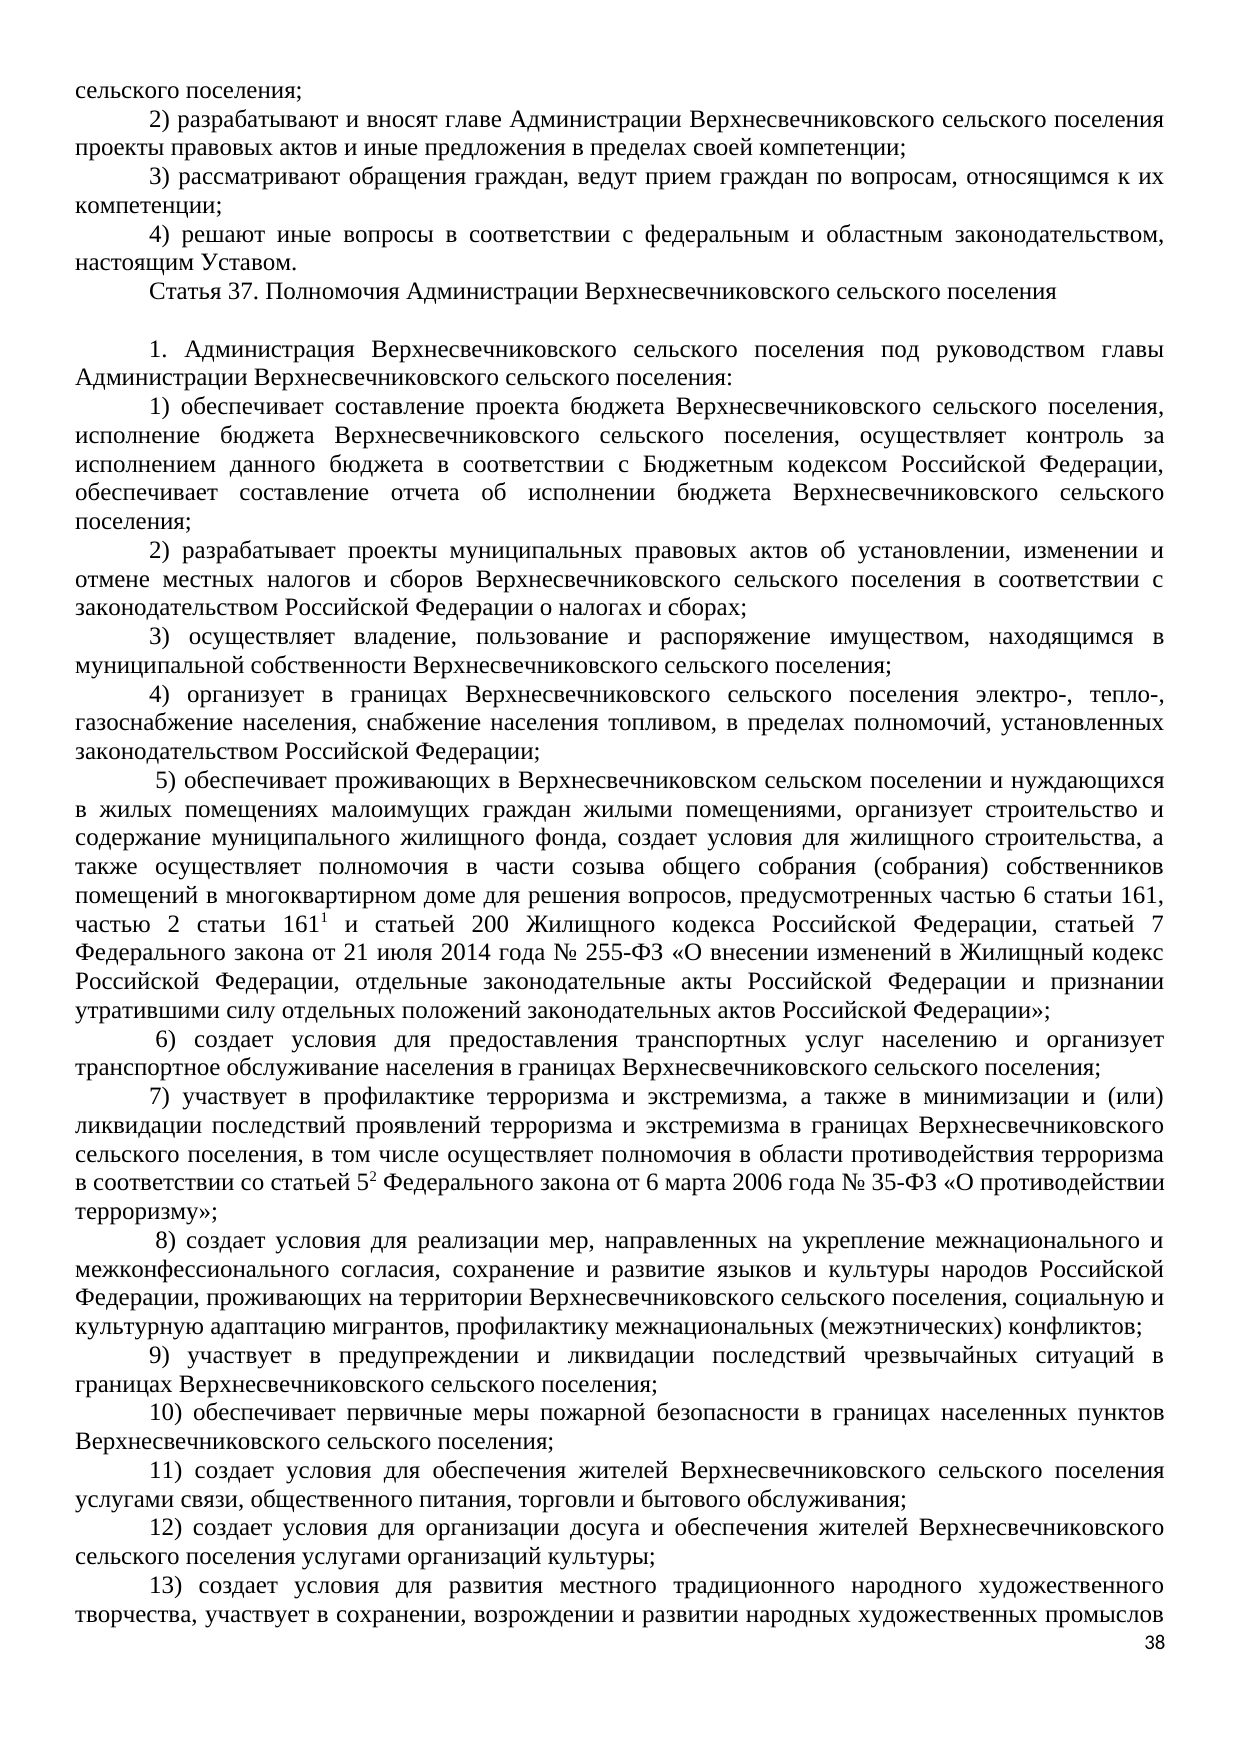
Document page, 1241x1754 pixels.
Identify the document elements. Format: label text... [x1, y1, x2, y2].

text 4) организует в границах Верхнесвечниковского сельского поселения электро-, тепло-, газоснабжение населения, снабжение населения топливом, в пределах полномочий, установленных законодательством Российской Федерации; [75, 679, 1165, 765]
text 7) участвует в профилактике терроризма и экстремизма, а также в минимизации и (или) ликвидации последствий проявлений терроризма и экстремизма в границах Верхнесвечниковского сельского поселения, в том числе осуществляет полномочия в области противодействия терроризма в соответствии со статьей 52 Федерального закона от 6 марта 2006 года № 35-ФЗ «О противодействии терроризму»; [75, 1081, 1165, 1225]
text 11) создает условия для обеспечения жителей Верхнесвечниковского сельского поселения услугами связи, общественного питания, торговли и бытового обслуживания; [75, 1455, 1165, 1512]
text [75, 1570, 1165, 1627]
text 1) обеспечивает составление проекта бюджета Верхнесвечниковского сельского поселения, исполнение бюджета Верхнесвечниковского сельского поселения, осуществляет контроль за исполнением данного бюджета в соответствии с Бюджетным кодексом Российской Федерации, обеспечивает составление отчета об исполнении бюджета Верхнесвечниковского сельского поселения; [75, 391, 1165, 535]
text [75, 75, 1165, 104]
text 10) обеспечивает первичные меры пожарной безопасности в границах населенных пунктов Верхнесвечниковского сельского поселения; [75, 1397, 1165, 1455]
text 4) решают иные вопросы в соответствии с федеральным и областным законодательством, настоящим Уставом. [75, 219, 1165, 276]
text 2) разрабатывает проекты муниципальных правовых актов об установлении, изменении и отмене местных налогов и сборов Верхнесвечниковского сельского поселения в соответствии с законодательством Российской Федерации о налогах и сборах; [75, 535, 1165, 621]
text 8) создает условия для реализации мер, направленных на укрепление межнационального и межконфессионального согласия, сохранение и развитие языков и культуры народов Российской Федерации, проживающих на территории Верхнесвечниковского сельского поселения, социальную и культурную адаптацию мигрантов, профилактику межнациональных (межэтнических) конфликтов; [75, 1225, 1165, 1340]
text 5) обеспечивает проживающих в Верхнесвечниковском сельском поселении и нуждающихся в жилых помещениях малоимущих граждан жилыми помещениями, организует строительство и содержание муниципального жилищного фонда, создает условия для жилищного строительства, а также осуществляет полномочия в части созыва общего собрания (собрания) собственников помещений в многоквартирном доме для решения вопросов, предусмотренных частью 6 статьи 161, частью 2 статьи 1611 и статьей 200 Жилищного кодекса Российской Федерации, статьей 7 Федерального закона от 21 июля 2014 года № 255-ФЗ «О внесении изменений в Жилищный кодекс Российской Федерации, отдельные законодательные акты Российской Федерации и признании утратившими силу отдельных положений законодательных актов Российской Федерации»; [75, 765, 1165, 1024]
text 12) создает условия для организации досуга и обеспечения жителей Верхнесвечниковского сельского поселения услугами организаций культуры; [75, 1512, 1165, 1570]
text 9) участвует в предупреждении и ликвидации последствий чрезвычайных ситуаций в границах Верхнесвечниковского сельского поселения; [75, 1340, 1165, 1397]
text 1. Администрация Верхнесвечниковского сельского поселения под руководством главы Администрации Верхнесвечниковского сельского поселения: [75, 334, 1165, 391]
text Статья 37. Полномочия Администрации Верхнесвечниковского сельского поселения [75, 276, 1165, 305]
text 2) разрабатывают и вносят главе Администрации Верхнесвечниковского сельского поселения проекты правовых актов и иные предложения в пределах своей компетенции; [75, 104, 1165, 161]
text 3) рассматривают обращения граждан, ведут прием граждан по вопросам, относящимся к их компетенции; [75, 161, 1165, 219]
text 3) осуществляет владение, пользование и распоряжение имуществом, находящимся в муниципальной собственности Верхнесвечниковского сельского поселения; [75, 621, 1165, 679]
text 6) создает условия для предоставления транспортных услуг населению и организует транспортное обслуживание населения в границах Верхнесвечниковского сельского поселения; [75, 1024, 1165, 1081]
